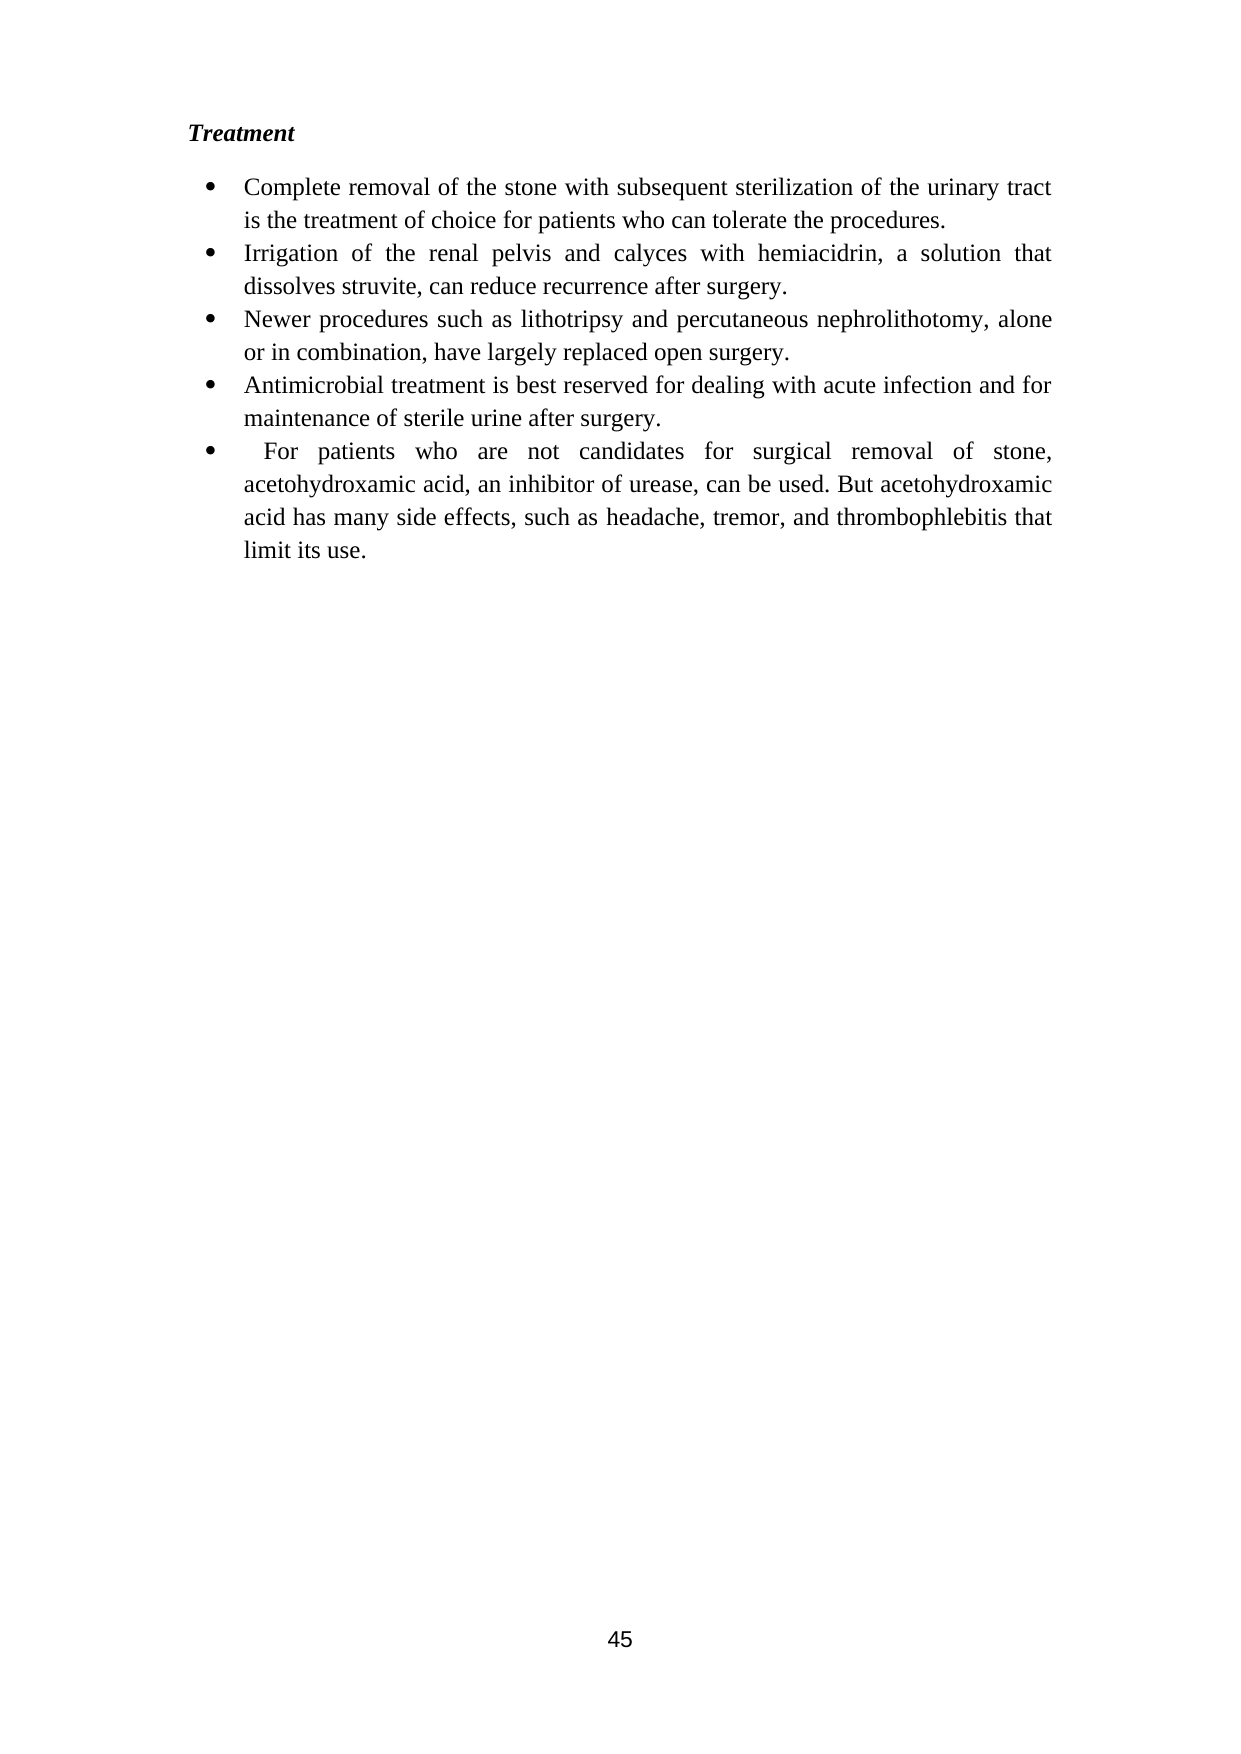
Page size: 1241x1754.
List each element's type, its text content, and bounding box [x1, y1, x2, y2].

text Treatment [187, 118, 1053, 147]
list Irrigation of the renal pelvis and calyces with hemiacidrin, a solution that dissolves struvite, can reduce recurrence after surgery. [206, 238, 1053, 300]
list For patients who are not candidates for surgical removal of stone, acetohydroxamic acid, an inhibitor of urease, can be used. But acetohydroxamic acid has many side effects, such as headache, tremor, and thrombophlebitis that limit its use. [206, 436, 1053, 564]
list Newer procedures such as lithotripsy and percutaneous nephrolithotomy, alone or in combination, have largely replaced open surgery. [206, 304, 1053, 366]
list Antimicrobial treatment is best reserved for dealing with acute infection and for maintenance of sterile urine after surgery. [206, 370, 1053, 432]
list Complete removal of the stone with subsequent sterilization of the urinary tract is the treatment of choice for patients who can tolerate the procedures. [206, 172, 1053, 234]
